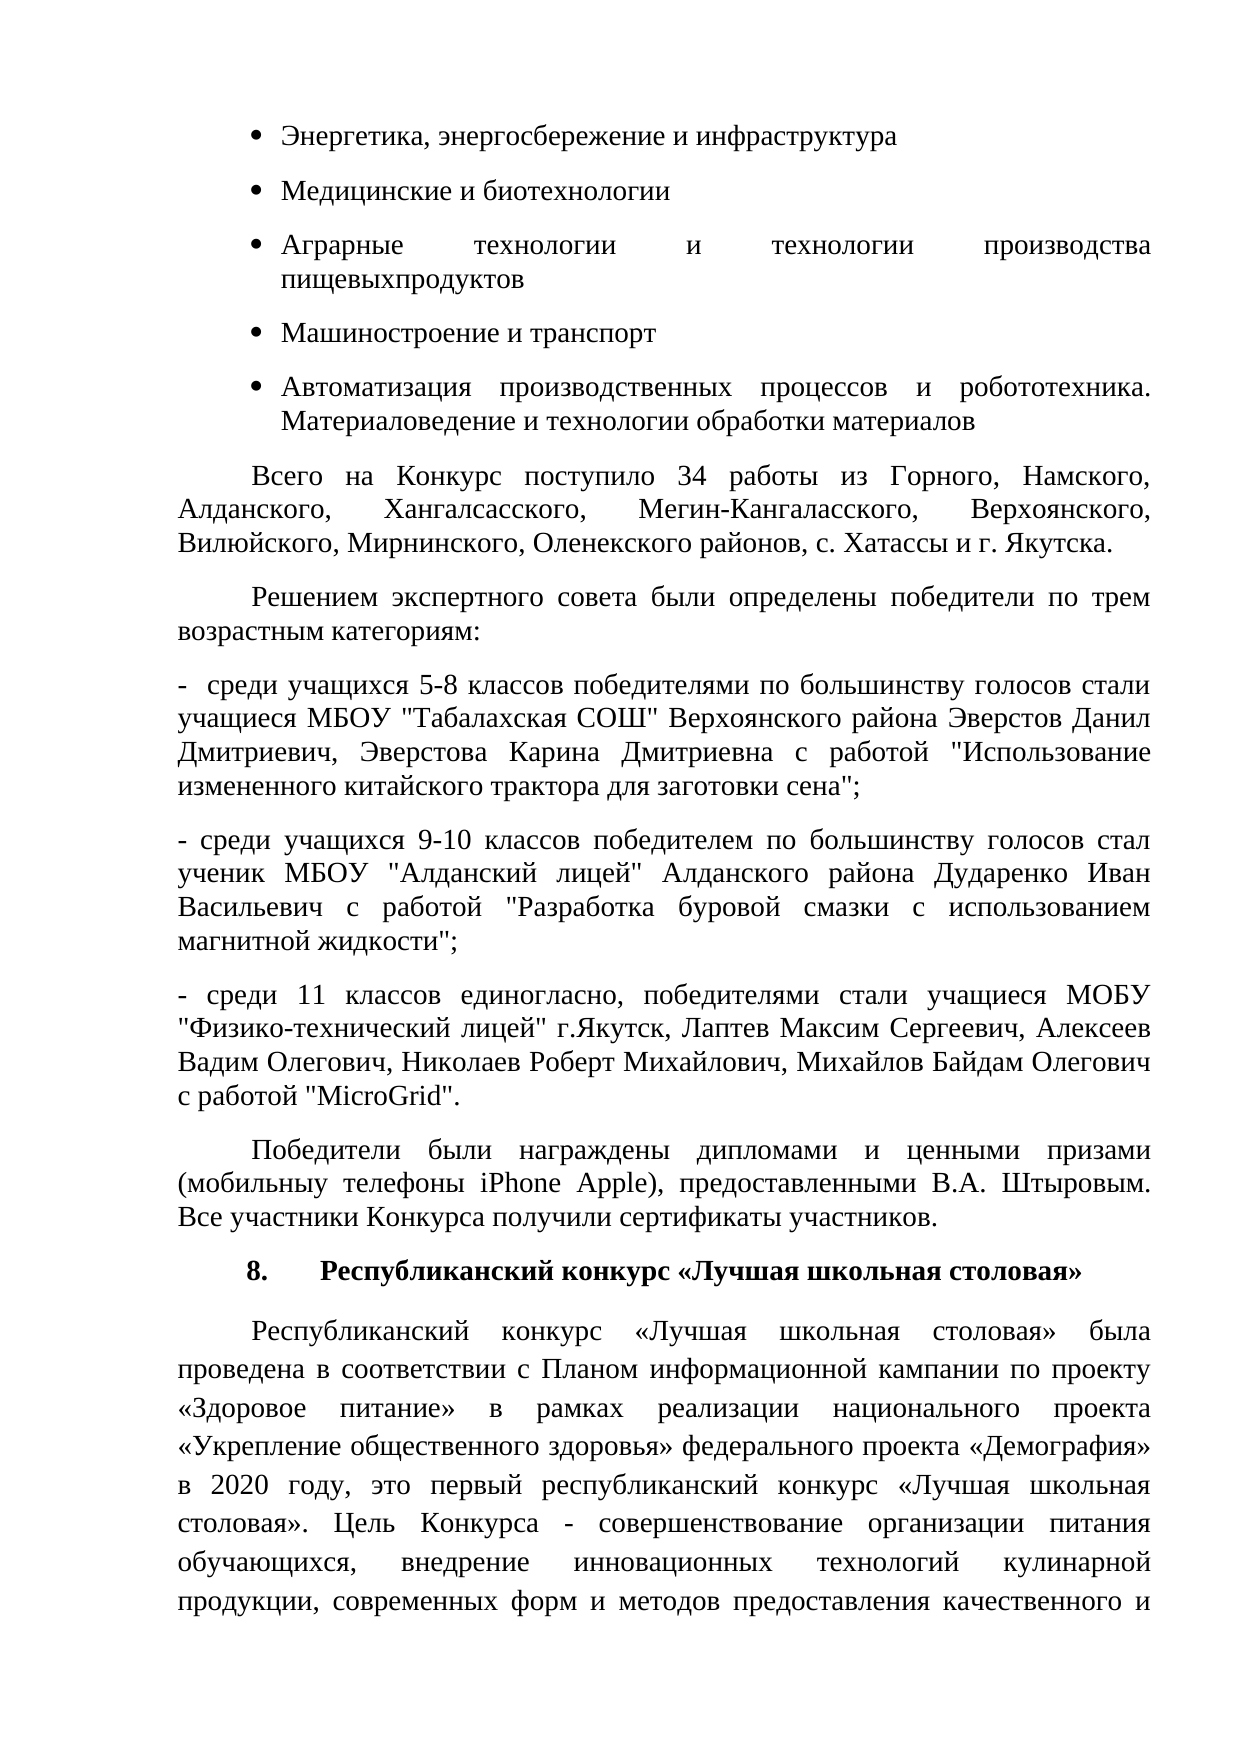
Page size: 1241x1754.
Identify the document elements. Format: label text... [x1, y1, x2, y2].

list Медицинские и биотехнологии [251, 173, 1152, 206]
list Машиностроение и транспорт [251, 315, 1152, 349]
text Победители были награждены дипломами и ценными призами (мобильныу телефоны iPhone Apple), предоставленными В.А. Штыровым. Все участники Конкурса получили сертификаты участников. [177, 1132, 1152, 1233]
list Энергетика, энергосбережение и инфраструктура [251, 118, 1152, 152]
text - среди учащихся 9-10 классов победителем по большинству голосов стал ученик МБОУ "Алданский лицей" Алданского района Дударенко Иван Васильевич с работой "Разработка буровой смазки с использованием магнитной жидкости"; [177, 822, 1152, 956]
list Аграрные технологии и технологии производства пищевыхпродуктов [251, 227, 1152, 294]
text - среди 11 классов единогласно, победителями стали учащиеся МОБУ "Физико-технический лицей" г.Якутск, Лаптев Максим Сергеевич, Алексеев Вадим Олегович, Николаев Роберт Михайлович, Михайлов Байдам Олегович с работой "MicroGrid". [177, 977, 1152, 1111]
text Всего на Конкурс поступило 34 работы из Горного, Намского, Алданского, Хангалсасского, Мегин-Кангаласского, Верхоянского, Вилюйского, Мирнинского, Оленекского районов, с. Хатассы и г. Якутска. [177, 458, 1152, 558]
text - среди учащихся 5-8 классов победителями по большинству голосов стали учащиеся МБОУ "Табалахская СОШ" Верхоянского района Эверстов Данил Дмитриевич, Эверстова Карина Дмитриевна с работой "Использование измененного китайского трактора для заготовки сена"; [177, 667, 1152, 801]
list Республиканский конкурс «Лучшая школьная столовая» [177, 1253, 1152, 1287]
list Автоматизация производственных процессов и робототехника. Материаловедение и технологии обработки материалов [251, 369, 1152, 437]
text Решением экспертного совета были определены победители по трем возрастным категориям: [177, 579, 1152, 646]
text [177, 1313, 1152, 1616]
